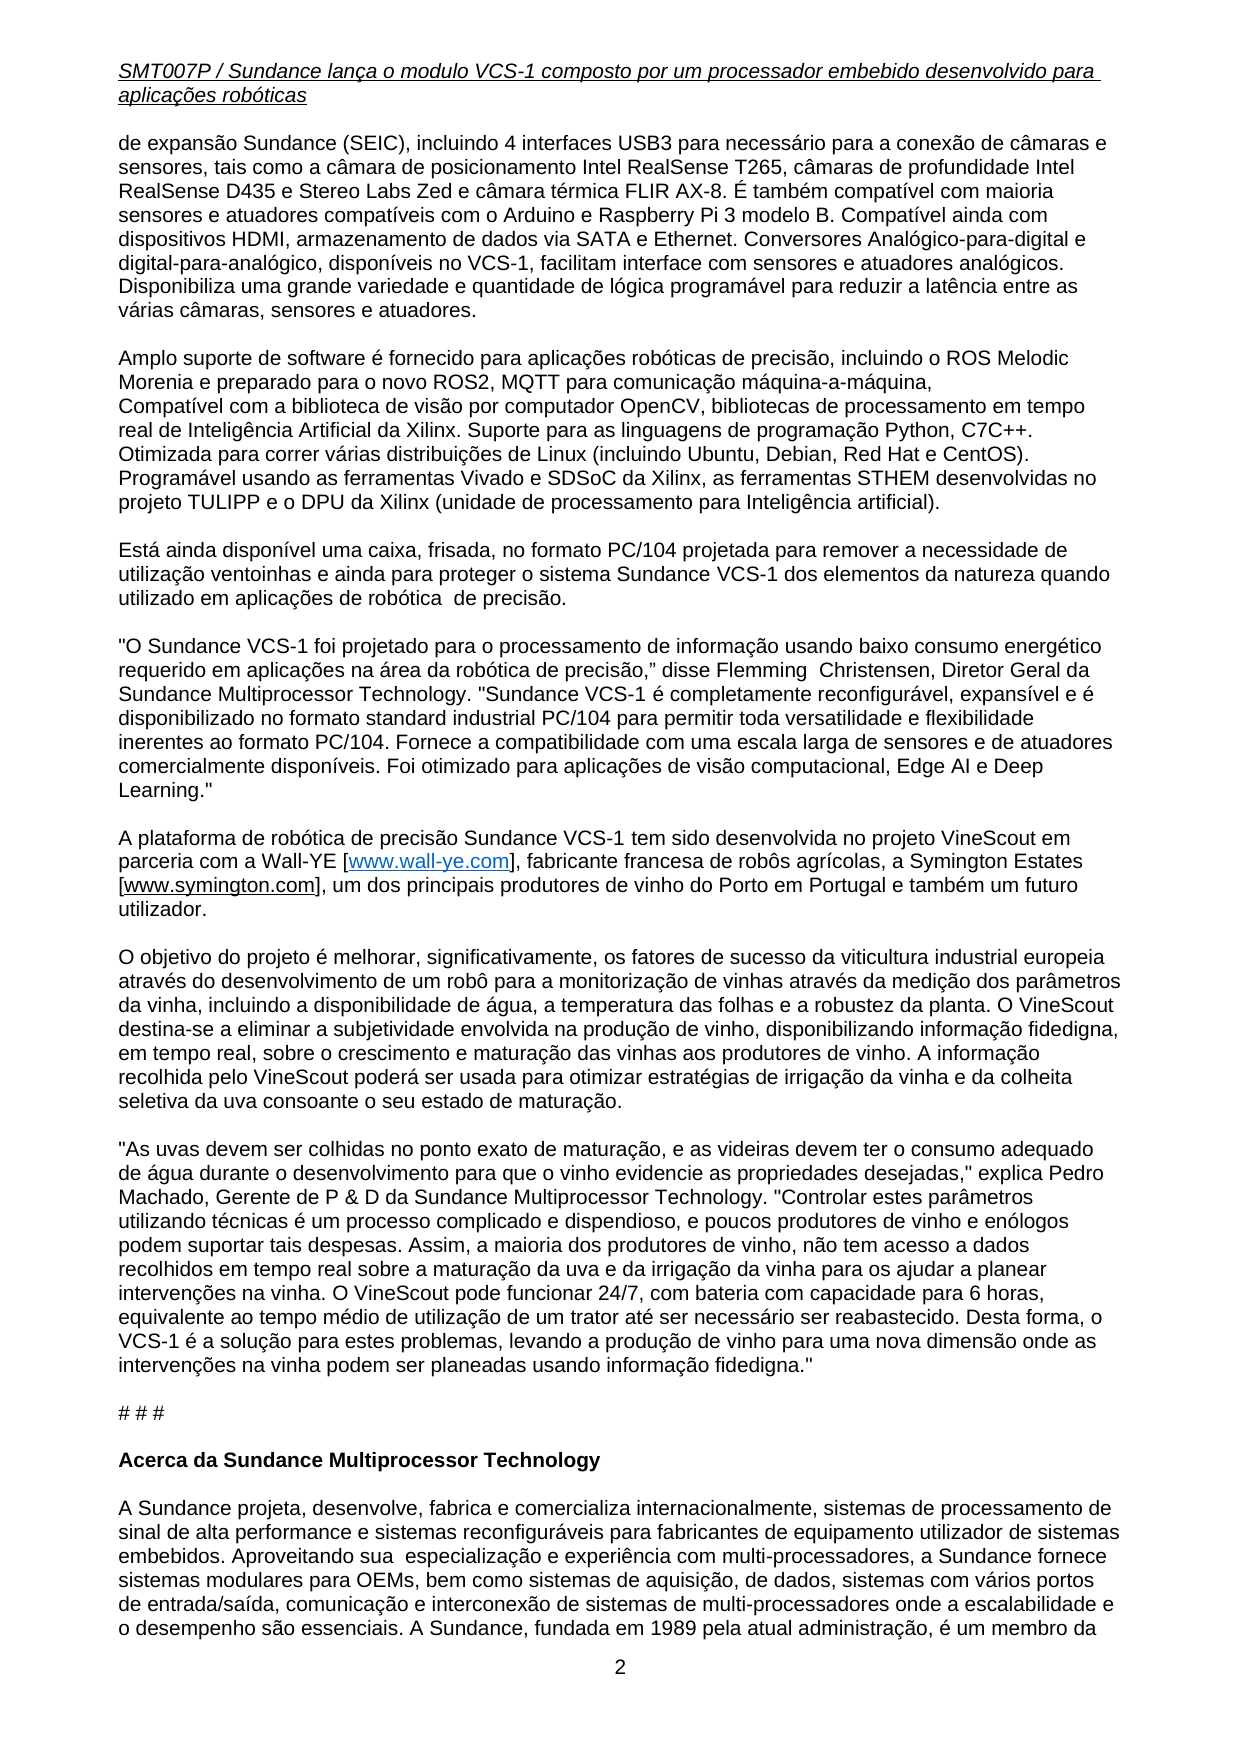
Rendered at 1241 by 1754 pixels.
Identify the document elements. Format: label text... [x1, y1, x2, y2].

text O objetivo do projeto é melhorar, significativamente, os fatores de sucesso da viticultura industrial europeia através do desenvolvimento de um robô para a monitorização de vinhas através da medição dos parâmetros da vinha, incluindo a disponibilidade de água, a temperatura das folhas e a robustez da planta. O VineScout destina-se a eliminar a subjetividade envolvida na produção de vinho, disponibilizando informação fidedigna, em tempo real, sobre o crescimento e maturação das vinhas aos produtores de vinho. A informação recolhida pelo VineScout poderá ser usada para otimizar estratégias de irrigação da vinha e da colheita seletiva da uva consoante o seu estado de maturação. [118, 945, 1122, 1113]
text # # # [118, 1400, 1122, 1424]
text Está ainda disponível uma caixa, frisada, no formato PC/104 projetada para remover a necessidade de utilização ventoinhas e ainda para proteger o sistema Sundance VCS-1 dos elementos da natureza quando utilizado em aplicações de robótica de precisão. [118, 538, 1122, 610]
text "As uvas devem ser colhidas no ponto exato de maturação, e as videiras devem ter o consumo adequado de água durante o desenvolvimento para que o vinho evidencie as propriedades desejadas," explica Pedro Machado, Gerente de P & D da Sundance Multiprocessor Technology. "Controlar estes parâmetros utilizando técnicas é um processo complicado e dispendioso, e poucos produtores de vinho e enólogos podem suportar tais despesas. Assim, a maioria dos produtores de vinho, não tem acesso a dados recolhidos em tempo real sobre a maturação da uva e da irrigação da vinha para os ajudar a planear intervenções na vinha. O VineScout pode funcionar 24/7, com bateria com capacidade para 6 horas, equivalente ao tempo médio de utilização de um trator até ser necessário ser reabastecido. Desta forma, o VCS-1 é a solução para estes problemas, levando a produção de vinho para uma nova dimensão onde as intervenções na vinha podem ser planeadas usando informação fidedigna." [118, 1137, 1122, 1376]
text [118, 131, 1122, 322]
text Compatível com a biblioteca de visão por computador OpenCV, bibliotecas de processamento em tempo real de Inteligência Artificial da Xilinx. Suporte para as linguagens de programação Python, C7C++. Otimizada para correr várias distribuições de Linux (incluindo Ubuntu, Debian, Red Hat e CentOS). Programável usando as ferramentas Vivado e SDSoC da Xilinx, as ferramentas STHEM desenvolvidas no projeto TULIPP e o DPU da Xilinx (unidade de processamento para Inteligência artificial). [118, 394, 1122, 514]
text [118, 1496, 1122, 1640]
text Amplo suporte de software é fornecido para aplicações robóticas de precisão, incluindo o ROS Melodic Morenia e preparado para o novo ROS2, MQTT para comunicação máquina-a-máquina, [118, 346, 1122, 394]
text A plataforma de robótica de precisão Sundance VCS-1 tem sido desenvolvida no projeto VineScout em parceria com a Wall-YE [www.wall-ye.com], fabricante francesa de robôs agrícolas, a Symington Estates [www.symington.com], um dos principais produtores de vinho do Porto em Portugal e também um futuro utilizador. [118, 825, 1122, 921]
text Acerca da Sundance Multiprocessor Technology [118, 1448, 1122, 1472]
text "O Sundance VCS-1 foi projetado para o processamento de informação usando baixo consumo energético requerido em aplicações na área da robótica de precisão,” disse Flemming Christensen, Diretor Geral da Sundance Multiprocessor Technology. "Sundance VCS-1 é completamente reconfigurável, expansível e é disponibilizado no formato standard industrial PC/104 para permitir toda versatilidade e flexibilidade inerentes ao formato PC/104. Fornece a compatibilidade com uma escala larga de sensores e de atuadores comercialmente disponíveis. Foi otimizado para aplicações de visão computacional, Edge AI e Deep Learning." [118, 634, 1122, 801]
